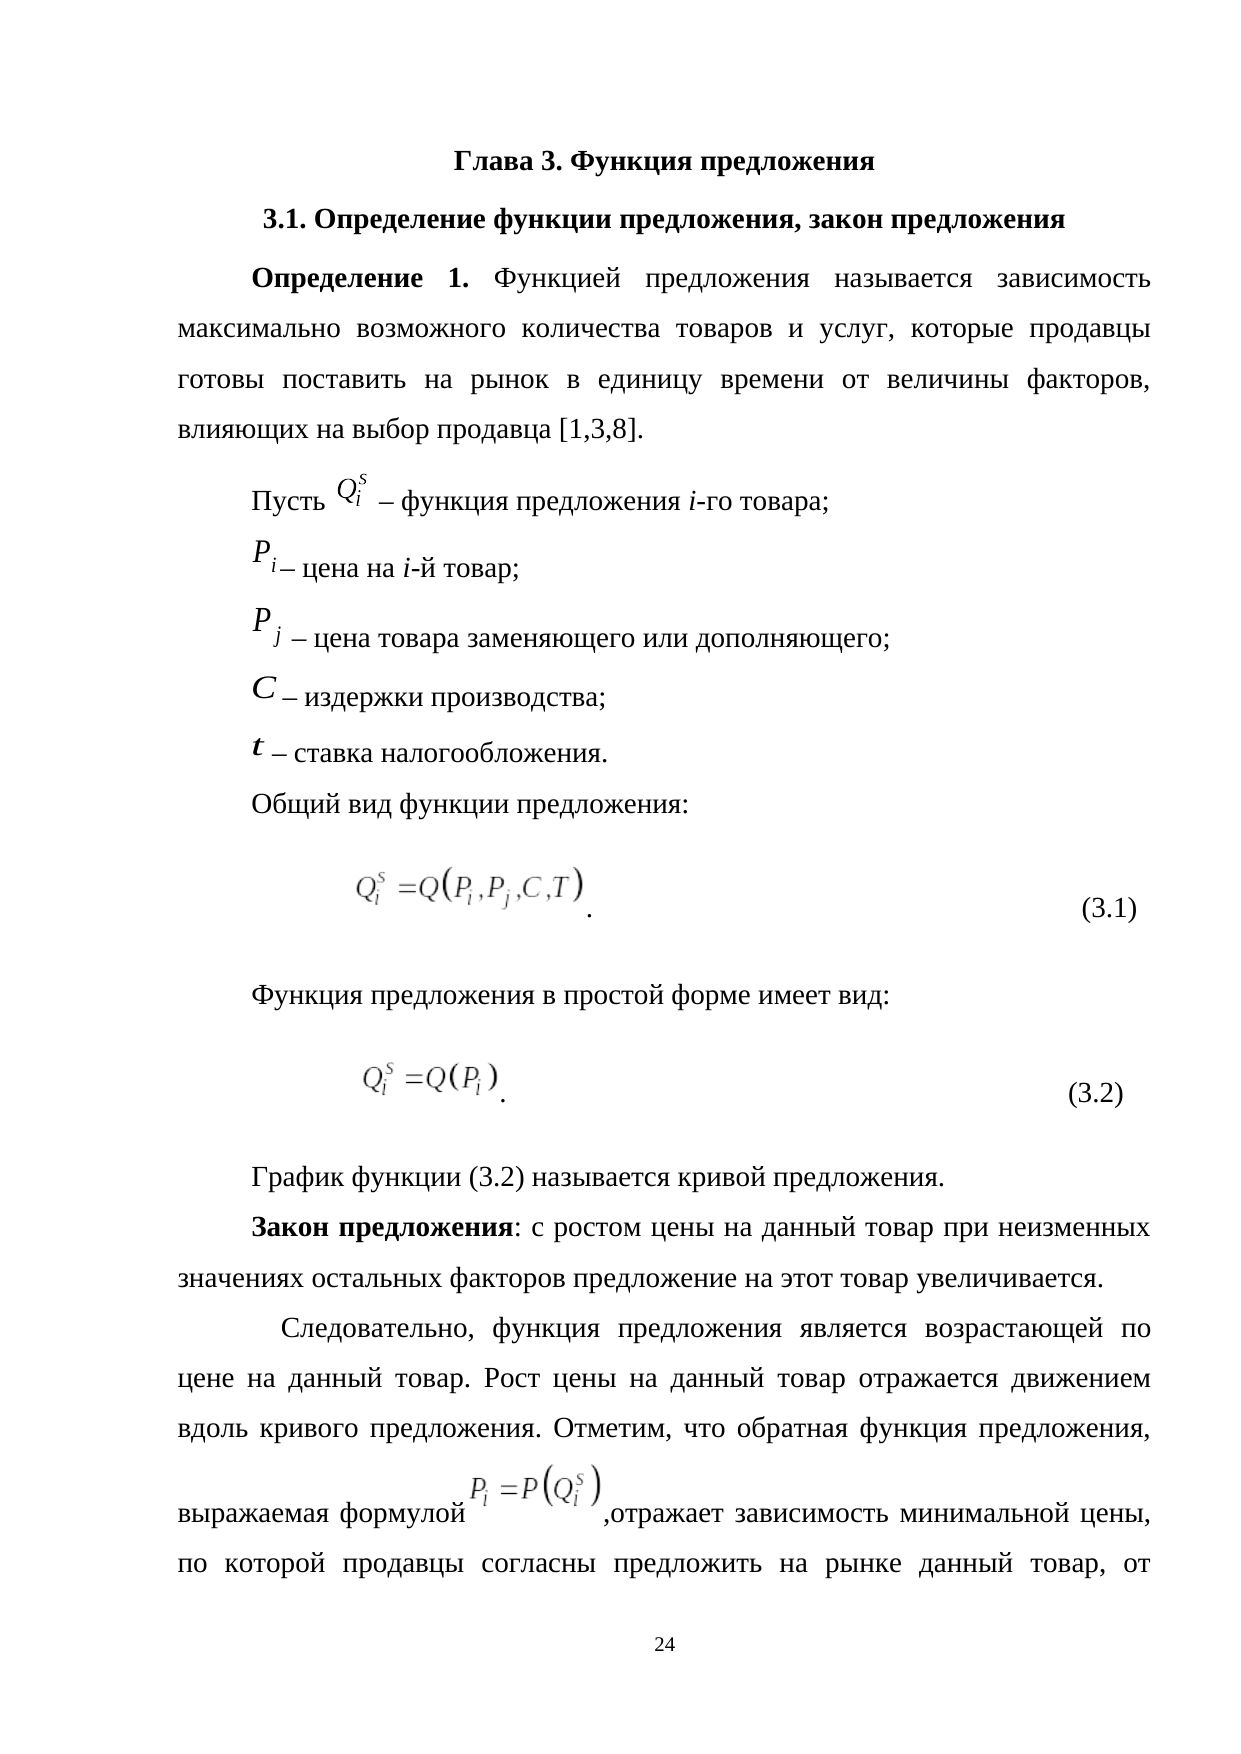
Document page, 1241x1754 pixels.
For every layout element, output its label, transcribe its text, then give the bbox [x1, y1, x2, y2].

text Закон предложения: с ростом цены на данный товар при неизменных значениях остальных факторов предложение на этот товар увеличивается. [177, 1209, 1152, 1293]
text График функции (3.2) называется кривой предложения. [177, 1159, 1152, 1193]
text Пусть – функция предложения i-го товара; [177, 461, 1152, 517]
subtitle 3.1. Определение функции предложения, закон предложения [177, 202, 1152, 235]
text – издержки производства; [177, 670, 1152, 713]
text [177, 1310, 1152, 1579]
text Определение 1. Функцией предложения называется зависимость максимально возможного количества товаров и услуг, которые продавцы готовы поставить на рынок в единицу времени от величины факторов, влияющих на выбор продавца [1,3,8]. [177, 260, 1152, 445]
text Функция предложения в простой форме имеет вид: [177, 977, 1152, 1011]
text – цена товара заменяющего или дополняющего; [177, 600, 1152, 653]
text . (3.1) [177, 861, 1152, 924]
text – ставка налогообложения. [177, 729, 1152, 769]
text – цена на i-й товар; [177, 533, 1152, 583]
text Общий вид функции предложения: [177, 786, 1152, 819]
subtitle Глава 3. Функция предложения [177, 143, 1152, 177]
text . (3.2) [177, 1053, 1152, 1109]
